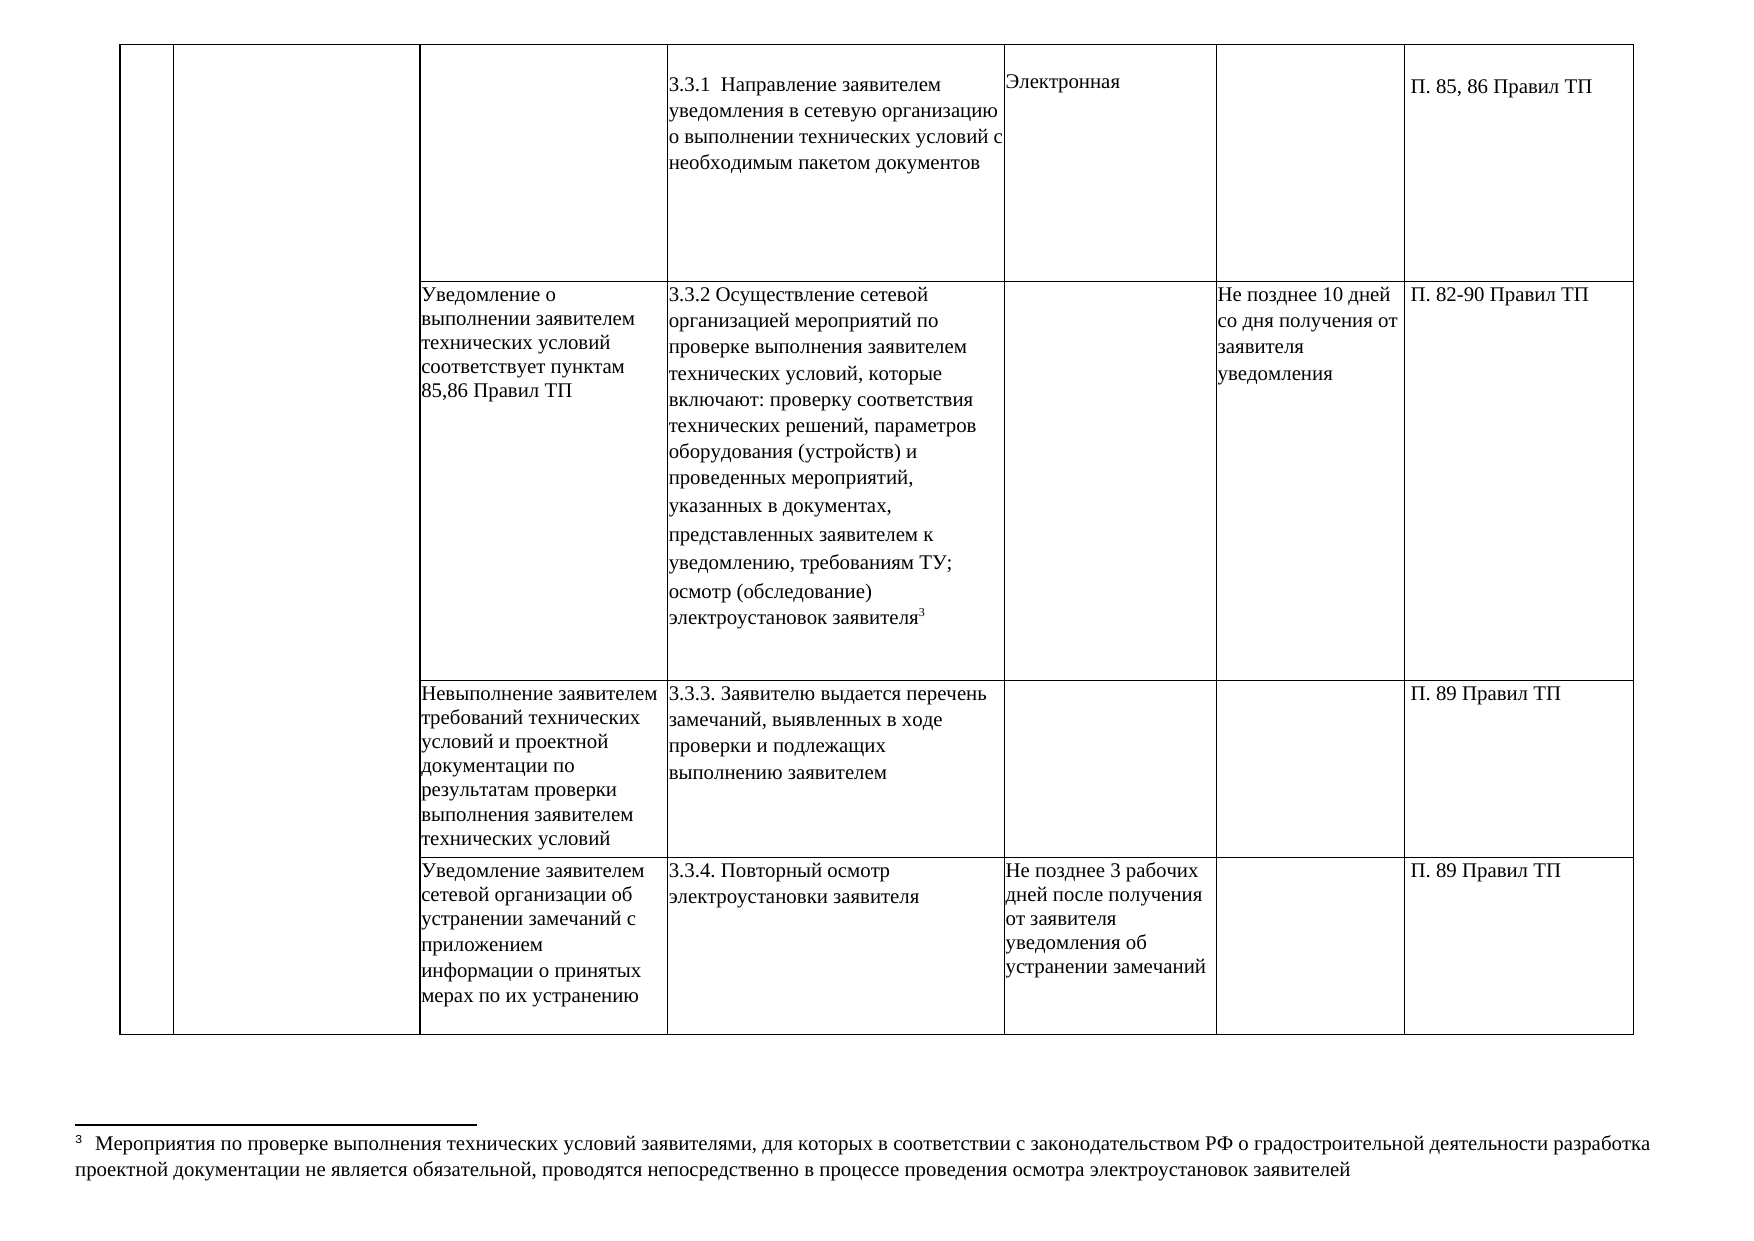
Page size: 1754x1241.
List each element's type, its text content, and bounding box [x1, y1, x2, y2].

table_cell [1217, 858, 1404, 1034]
table_cell Электронная [1005, 45, 1216, 281]
table_cell Не позднее 10 дней со дня получения от заявителя уведомления [1217, 282, 1404, 680]
table_cell [1217, 45, 1404, 281]
table_cell [1217, 681, 1404, 857]
table_cell Уведомление о выполнении заявителем технических условий соответствует пунктам 85,86 Правил ТП [421, 282, 667, 680]
table_cell 3.3.1 Направление заявителем уведомления в сетевую организацию о выполнении технических условий с необходимым пакетом документов [668, 45, 1004, 281]
table_cell П. 82-90 Правил ТП [1405, 282, 1633, 680]
table_cell Невыполнение заявителем требований технических условий и проектной документации по результатам проверки выполнения заявителем технических условий [421, 681, 667, 857]
table_cell [1005, 282, 1216, 680]
table_cell 3.3.2 Осуществление сетевой организацией мероприятий по проверке выполнения заявителем технических условий, которые включают: проверку соответствия технических решений, параметров оборудования (устройств) и проведенных мероприятий, указанных в документах, представленных заявителем к уведомлению, требованиям ТУ; осмотр (обследование) электроустановок заявителя [668, 282, 1004, 680]
table_cell Не позднее 3 рабочих дней после получения от заявителя уведомления об устранении замечаний [1005, 858, 1216, 1034]
table_cell Уведомление заявителем сетевой организации об устранении замечаний с приложением информации о принятых мерах по их устранению [421, 858, 667, 1034]
table_cell [421, 45, 667, 281]
table_cell П. 89 Правил ТП [1405, 681, 1633, 857]
table_cell П. 85, 86 Правил ТП [1405, 45, 1633, 281]
table_cell 3.3.3. Заявителю выдается перечень замечаний, выявленных в ходе проверки и подлежащих выполнению заявителем [668, 681, 1004, 857]
table_cell П. 89 Правил ТП [1405, 858, 1633, 1034]
table_cell 3.3.4. Повторный осмотр электроустановки заявителя [668, 858, 1004, 1034]
table_cell [1005, 681, 1216, 857]
